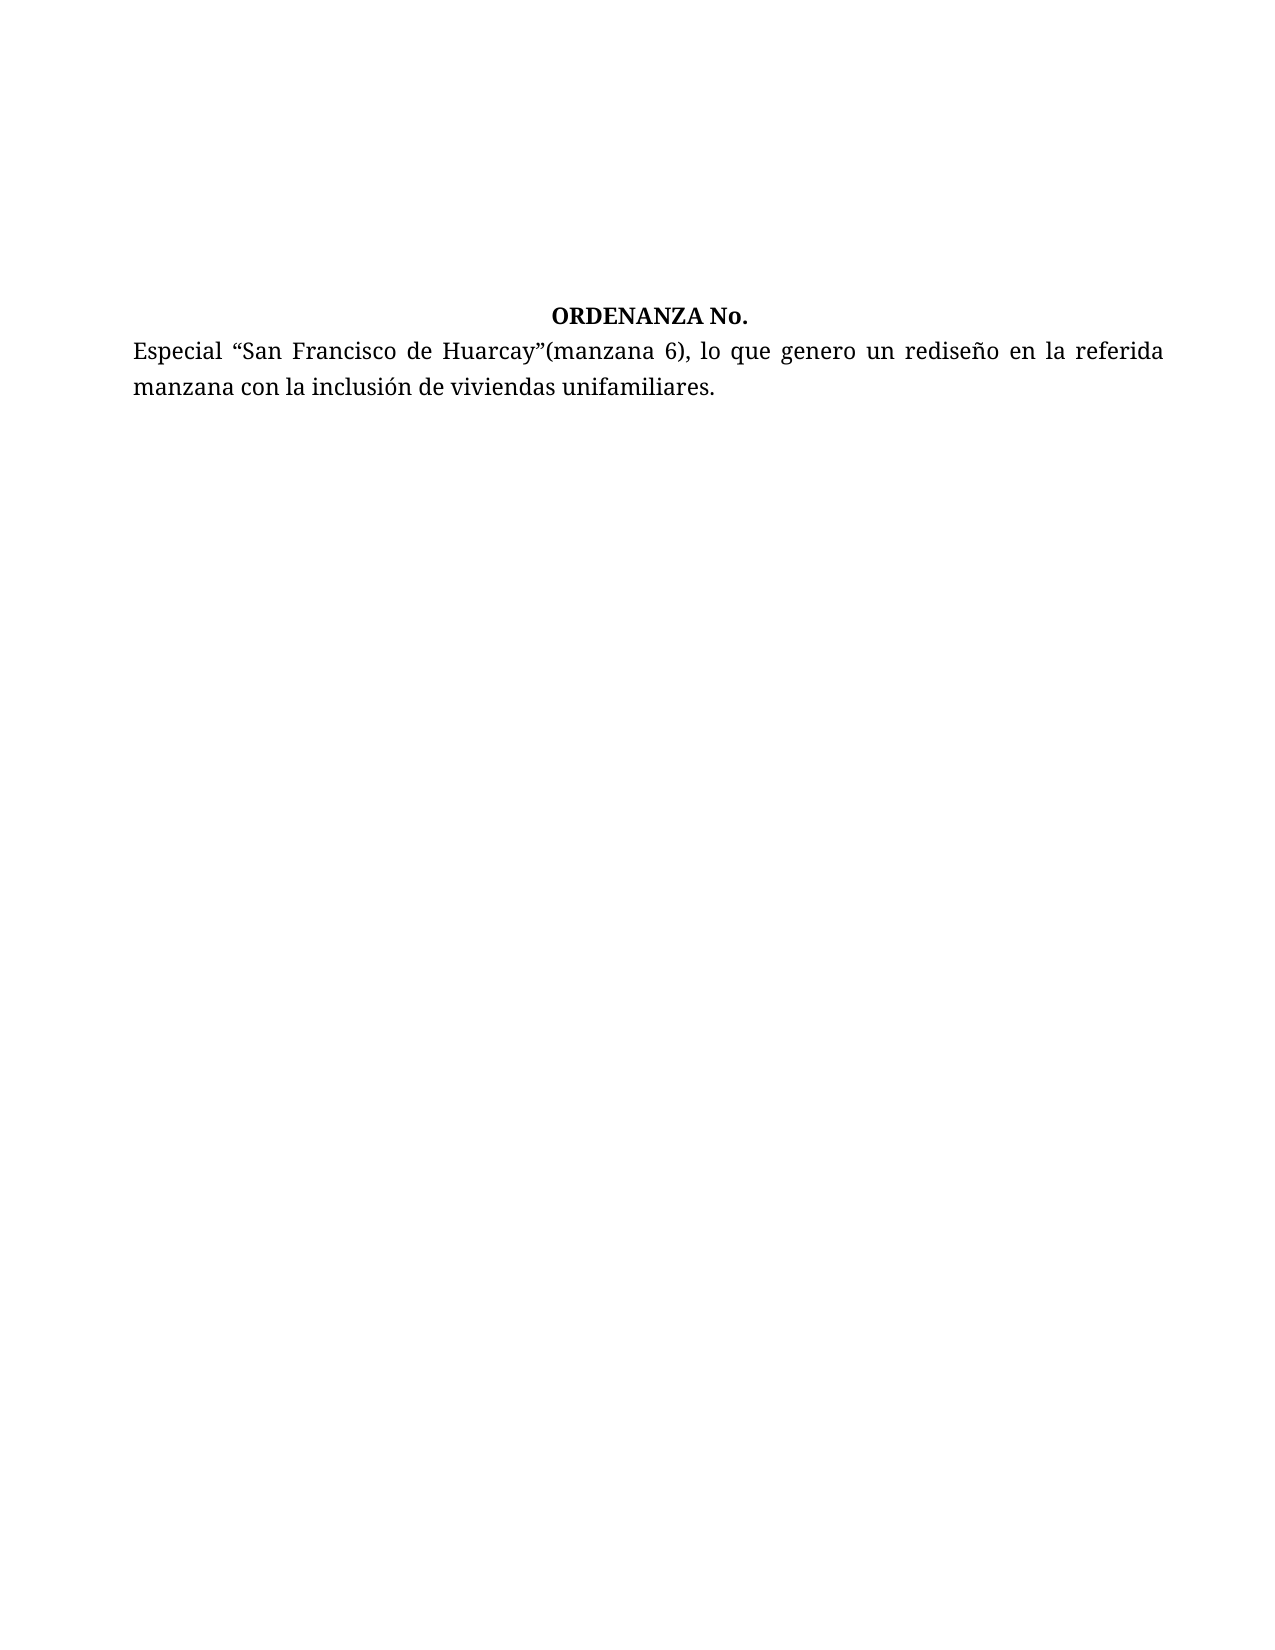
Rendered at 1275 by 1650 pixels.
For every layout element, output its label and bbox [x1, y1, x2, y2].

text [133, 335, 1167, 402]
